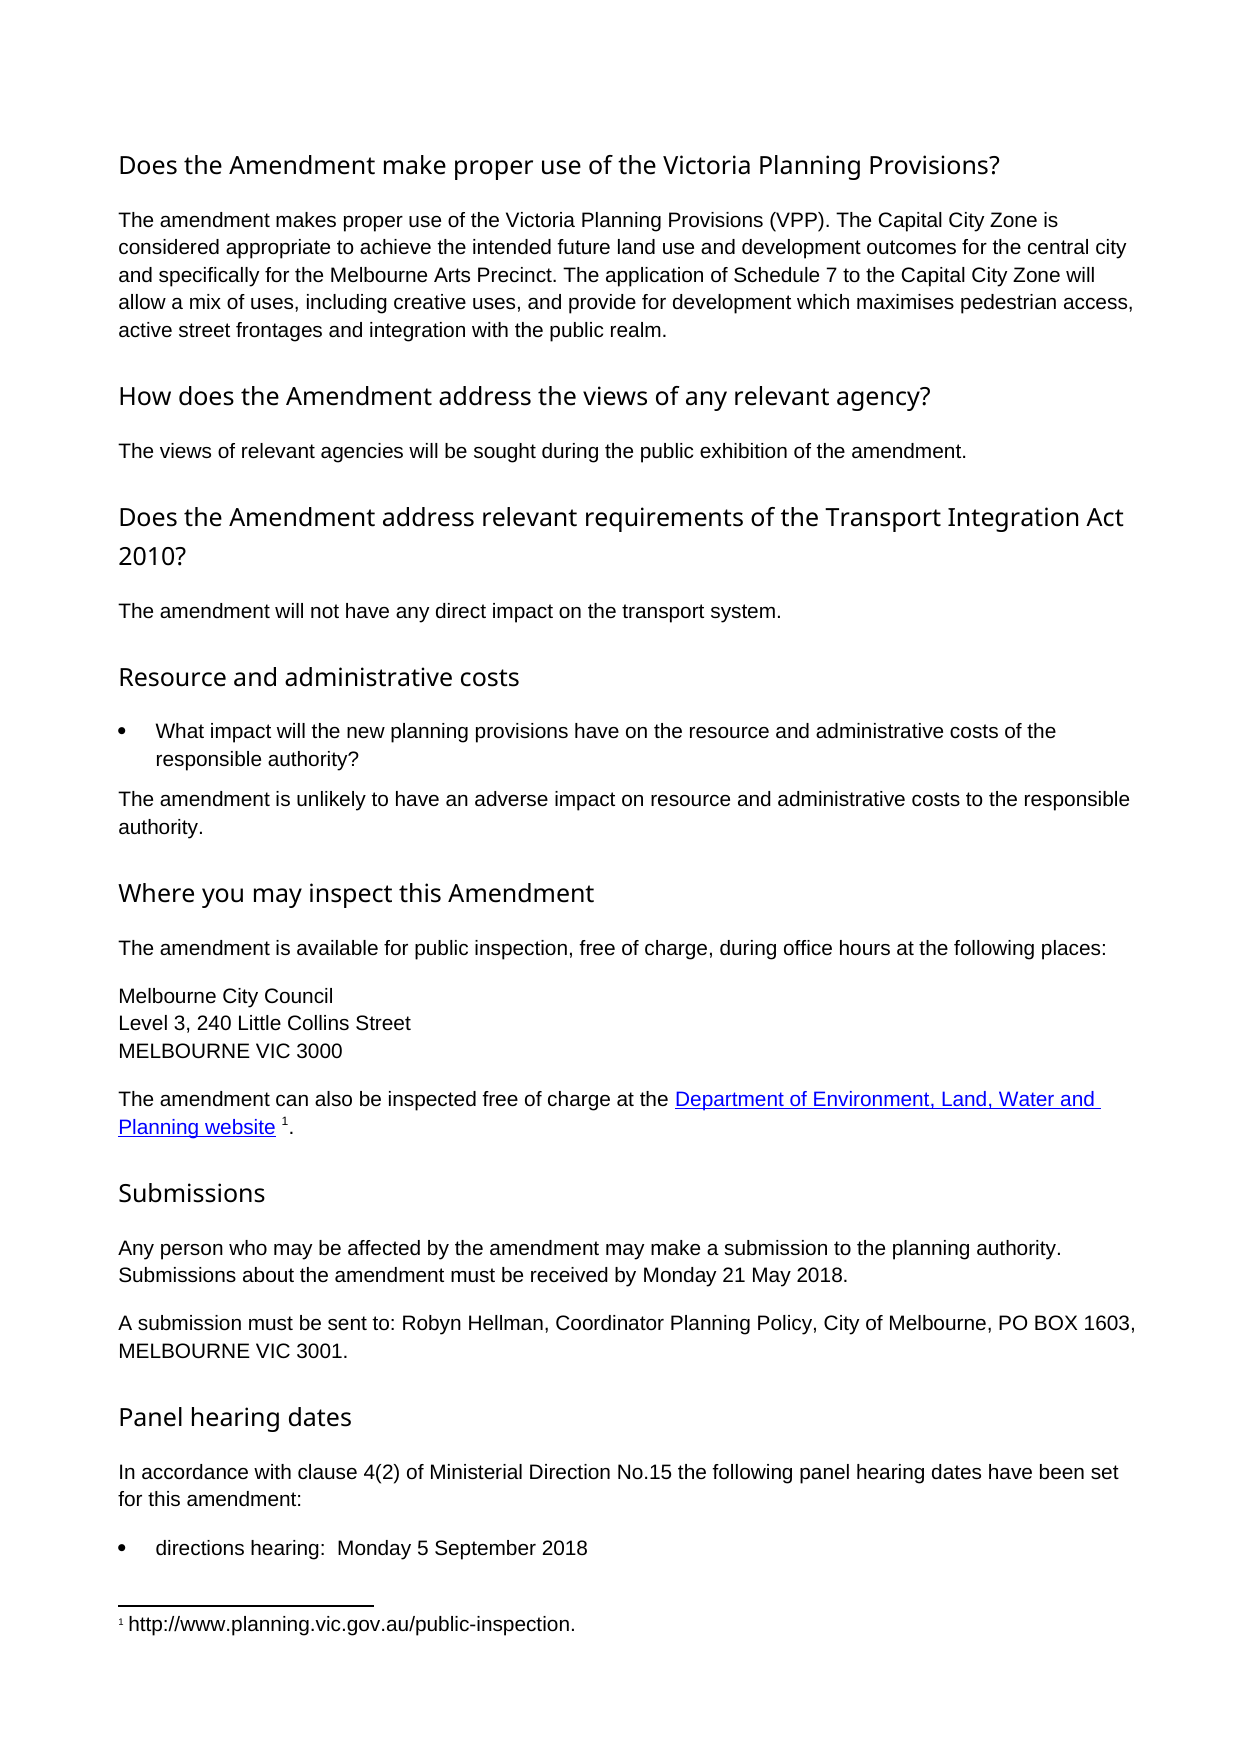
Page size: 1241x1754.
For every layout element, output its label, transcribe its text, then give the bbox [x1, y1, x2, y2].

text A submission must be sent to: Robyn Hellman, Coordinator Planning Policy, City of Melbourne, PO BOX 1603, MELBOURNE VIC 3001. [118, 1311, 1137, 1363]
list What impact will the new planning provisions have on the resource and administrative costs of the responsible authority? [118, 719, 1137, 771]
text The amendment is available for public inspection, free of charge, during office hours at the following places: [118, 935, 1137, 959]
subtitle Does the Amendment address relevant requirements of the Transport Integration Act 2010? [118, 499, 1137, 573]
subtitle Where you may inspect this Amendment [118, 875, 1137, 909]
text The amendment will not have any direct impact on the transport system. [118, 598, 1137, 622]
subtitle Resource and administrative costs [118, 659, 1137, 693]
subtitle Submissions [118, 1175, 1137, 1209]
text The amendment makes proper use of the Victoria Planning Provisions (VPP). The Capital City Zone is considered appropriate to achieve the intended future land use and development outcomes for the central city and specifically for the Melbourne Arts Precinct. The application of Schedule 7 to the Capital City Zone will allow a mix of uses, including creative uses, and provide for development which maximises pedestrian access, active street frontages and integration with the public realm. [118, 208, 1137, 342]
text The views of relevant agencies will be sought during the public exhibition of the amendment. [118, 438, 1137, 462]
text Melbourne City Council Level 3, 240 Little Collins Street MELBOURNE VIC 3000 [118, 984, 1137, 1063]
text The amendment is unlikely to have an adverse impact on resource and administrative costs to the responsible authority. [118, 787, 1137, 838]
subtitle Does the Amendment make proper use of the Victoria Planning Provisions? [118, 148, 1137, 182]
text Any person who may be affected by the amendment may make a submission to the planning authority. Submissions about the amendment must be received by Monday 21 May 2018. [118, 1235, 1137, 1287]
subtitle Panel hearing dates [118, 1399, 1137, 1433]
text In accordance with clause 4(2) of Ministerial Direction No.15 the following panel hearing dates have been set for this amendment: [118, 1459, 1137, 1511]
subtitle How does the Amendment address the views of any relevant agency? [118, 378, 1137, 413]
list directions hearing: Monday 5 September 2018 [118, 1535, 1137, 1559]
text The amendment can also be inspected free of charge at the Department of Environment, Land, Water and Planning website . [118, 1087, 1137, 1138]
